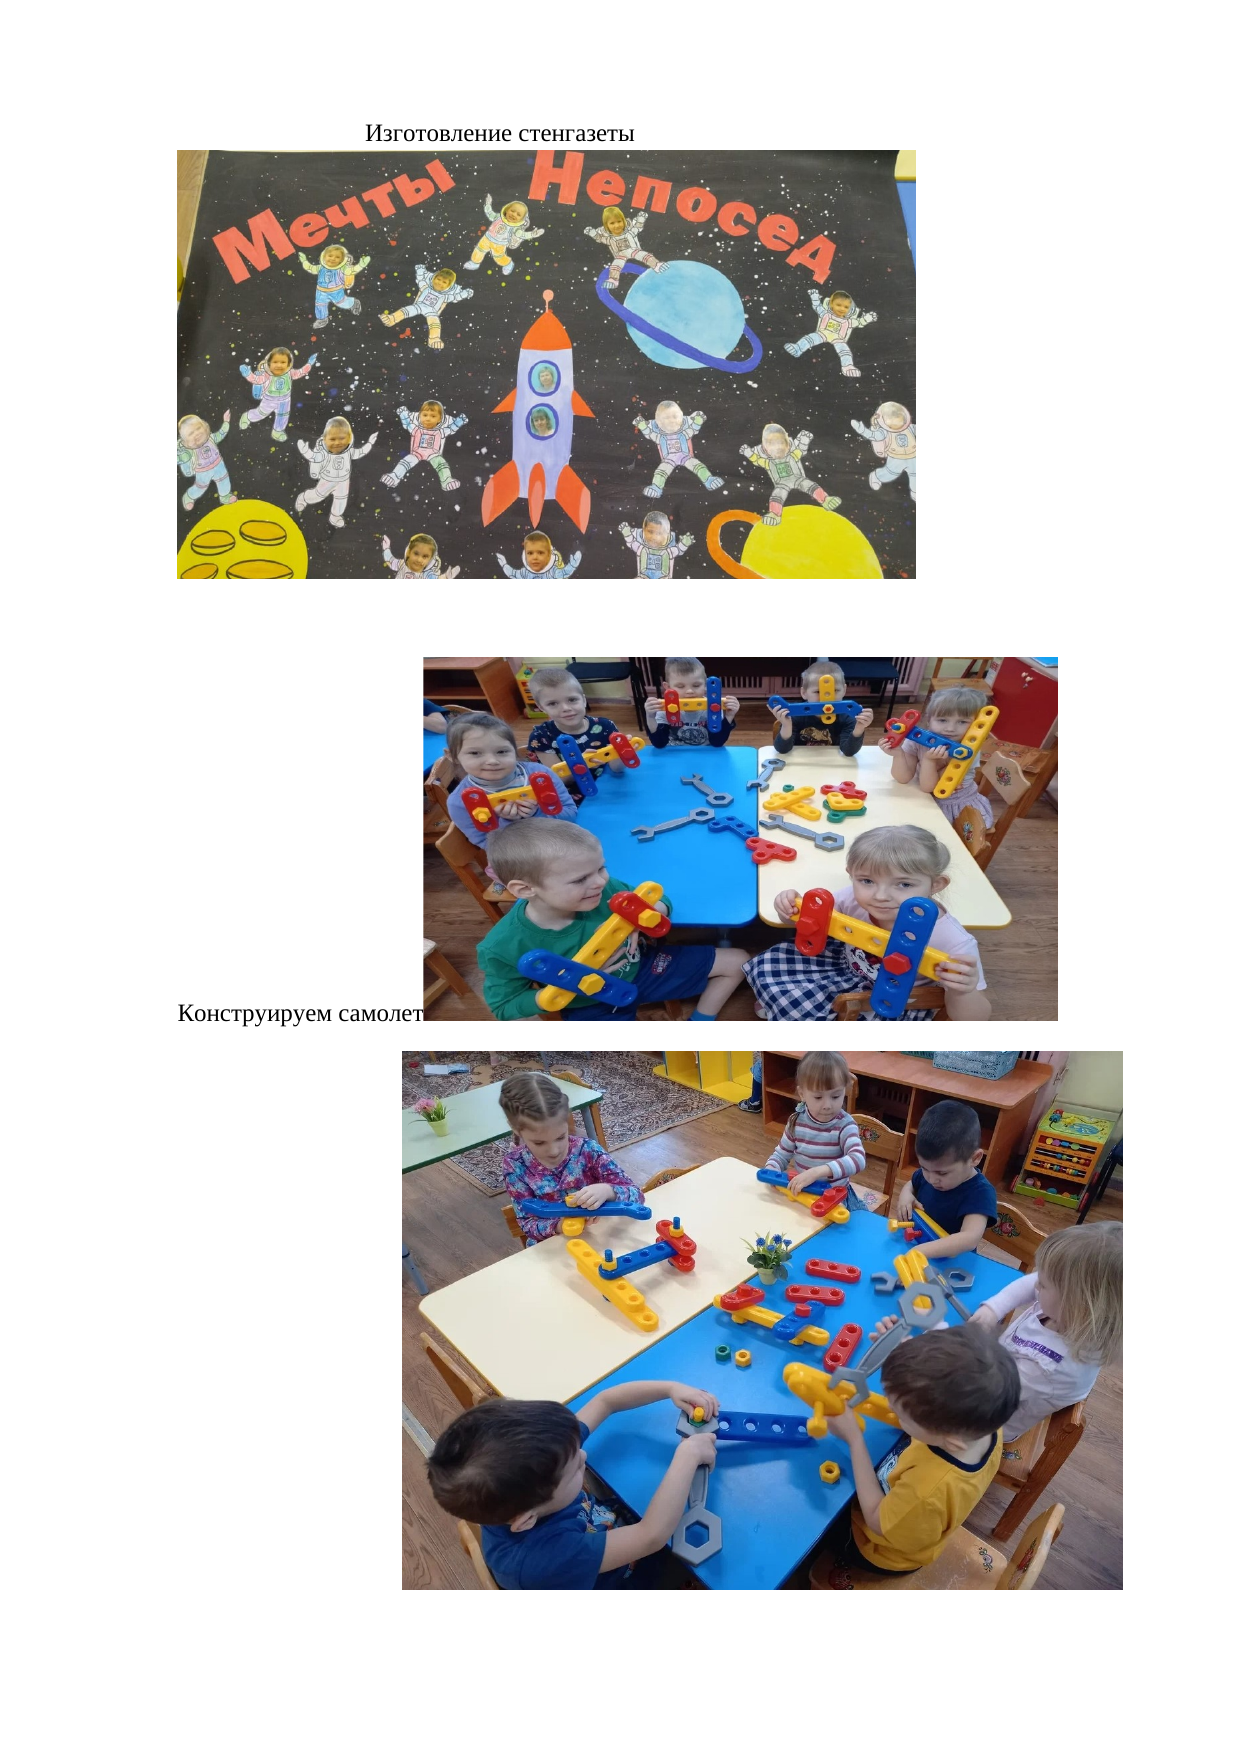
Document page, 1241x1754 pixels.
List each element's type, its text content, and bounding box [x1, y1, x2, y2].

picture [177, 150, 916, 579]
picture [402, 1051, 1123, 1590]
picture [423, 657, 1058, 1021]
